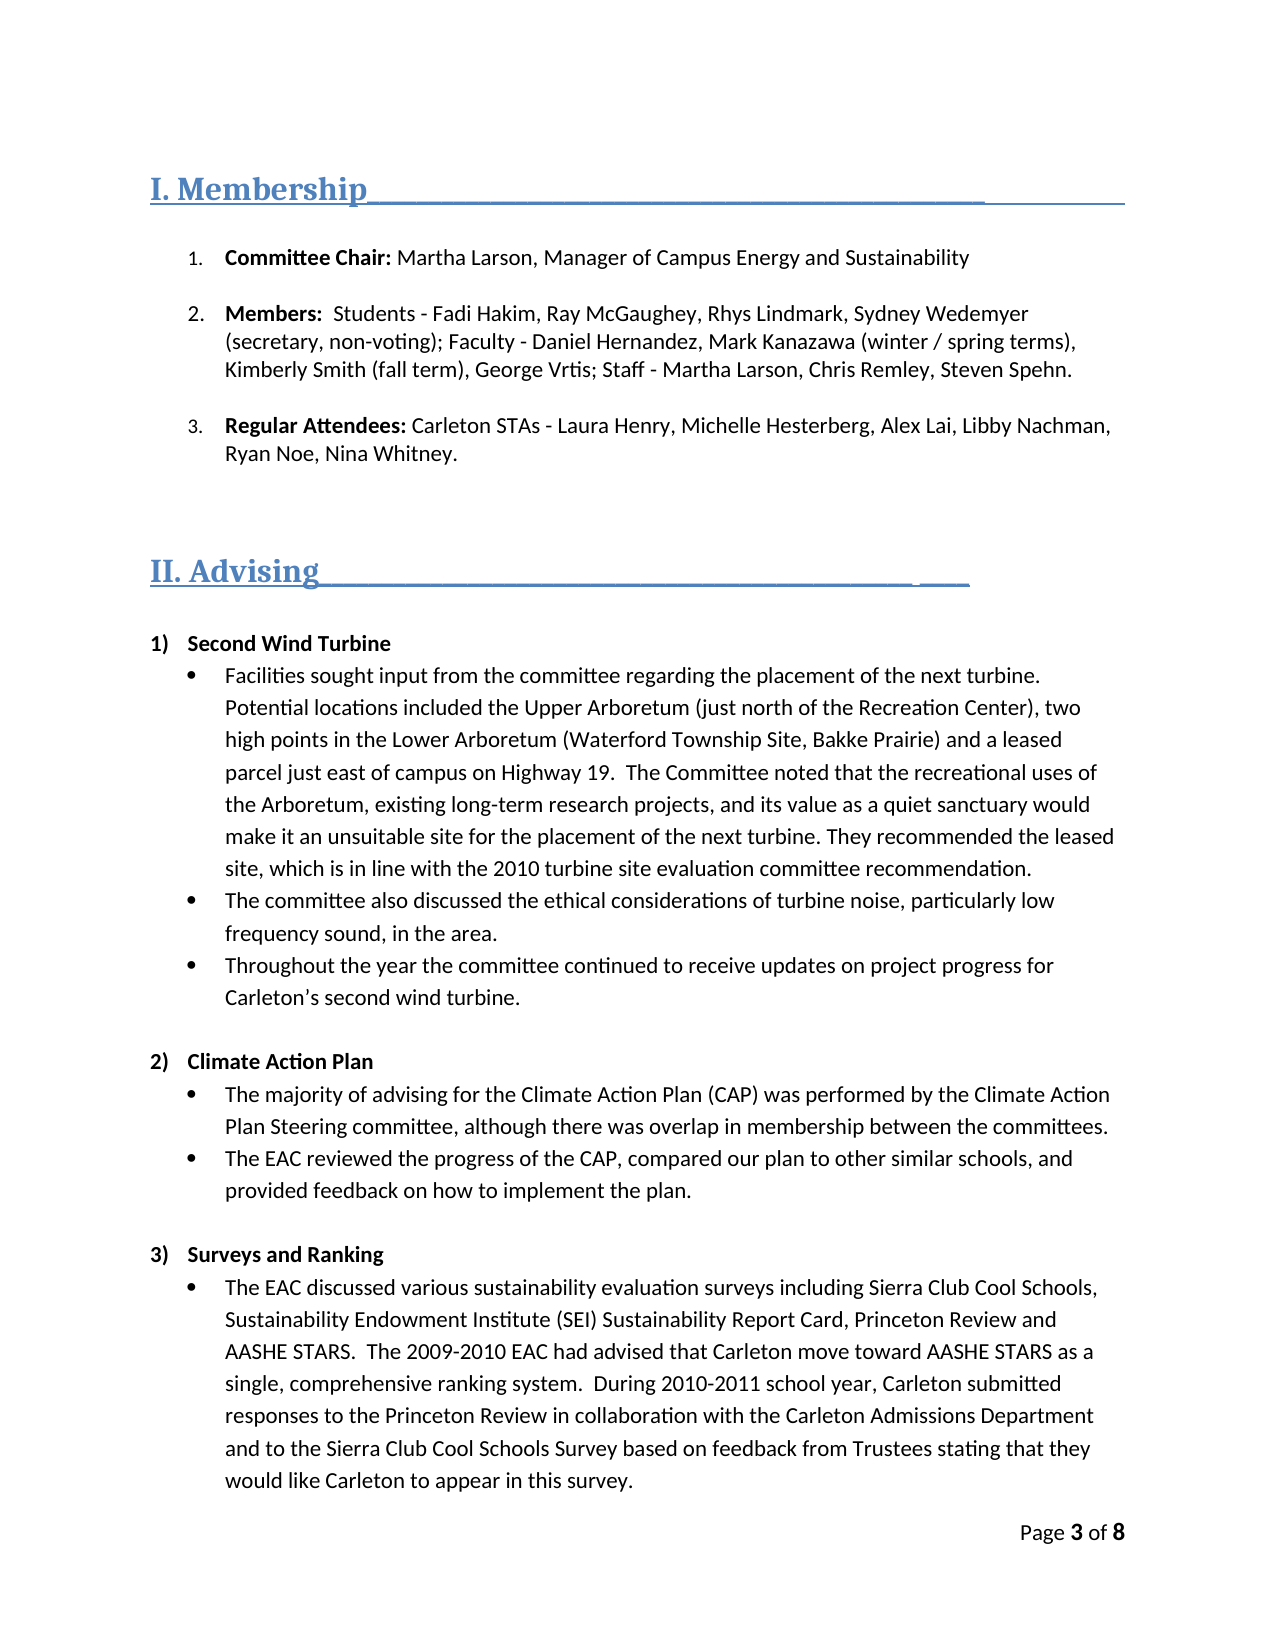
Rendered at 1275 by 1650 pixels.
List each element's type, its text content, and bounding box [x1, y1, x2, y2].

list The EAC discussed various sustainability evaluation surveys including Sierra Club Cool Schools, Sustainability Endowment Institute (SEI) Sustainability Report Card, Princeton Review and AASHE STARS. The 2009-2010 EAC had advised that Carleton move toward AASHE STARS as a single, comprehensive ranking system. During 2010-2011 school year, Carleton submitted responses to the Princeton Review in collaboration with the Carleton Admissions Department and to the Sierra Club Cool Schools Survey based on feedback from Trustees stating that they would like Carleton to appear in this survey. [187, 1273, 1125, 1494]
list Members: Students - Fadi Hakim, Ray McGaughey, Rhys Lindmark, Sydney Wedemyer (secretary, non-voting); Faculty - Daniel Hernandez, Mark Kanazawa (winter / spring terms), Kimberly Smith (fall term), George Vrtis; Staff - Martha Larson, Chris Remley, Steven Spehn. [187, 299, 1125, 383]
list Second Wind Turbine [150, 629, 1125, 657]
list Surveys and Ranking [150, 1241, 1125, 1269]
list Facilities sought input from the committee regarding the placement of the next turbine. Potential locations included the Upper Arboretum (just north of the Recreation Center), two high points in the Lower Arboretum (Waterford Township Site, Bakke Prairie) and a leased parcel just east of campus on Highway 19. The Committee noted that the recreational uses of the Arboretum, existing long-term research projects, and its value as a quiet sanctuary would make it an unsuitable site for the placement of the next turbine. They recommended the leased site, which is in line with the 2010 turbine site evaluation committee recommendation. [187, 661, 1125, 882]
list Regular Attendees: Carleton STAs - Laura Henry, Michelle Hesterberg, Alex Lai, Libby Nachman, Ryan Noe, Nina Whitney. [187, 411, 1125, 467]
list Committee Chair: Martha Larson, Manager of Campus Energy and Sustainability [187, 243, 1125, 271]
text I. Membership__________________________________________________ [150, 171, 1125, 203]
text II. Advising________________________________________________ ____ [150, 553, 1125, 591]
list Climate Action Plan [150, 1047, 1125, 1076]
list The EAC reviewed the progress of the CAP, compared our plan to other similar schools, and provided feedback on how to implement the plan. [187, 1144, 1125, 1236]
list Throughout the year the committee continued to receive updates on project progress for Carleton’s second wind turbine. [187, 951, 1125, 1011]
list The majority of advising for the Climate Action Plan (CAP) was performed by the Climate Action Plan Steering committee, although there was overlap in membership between the committees. [187, 1080, 1125, 1140]
list The committee also discussed the ethical considerations of turbine noise, particularly low frequency sound, in the area. [187, 887, 1125, 947]
